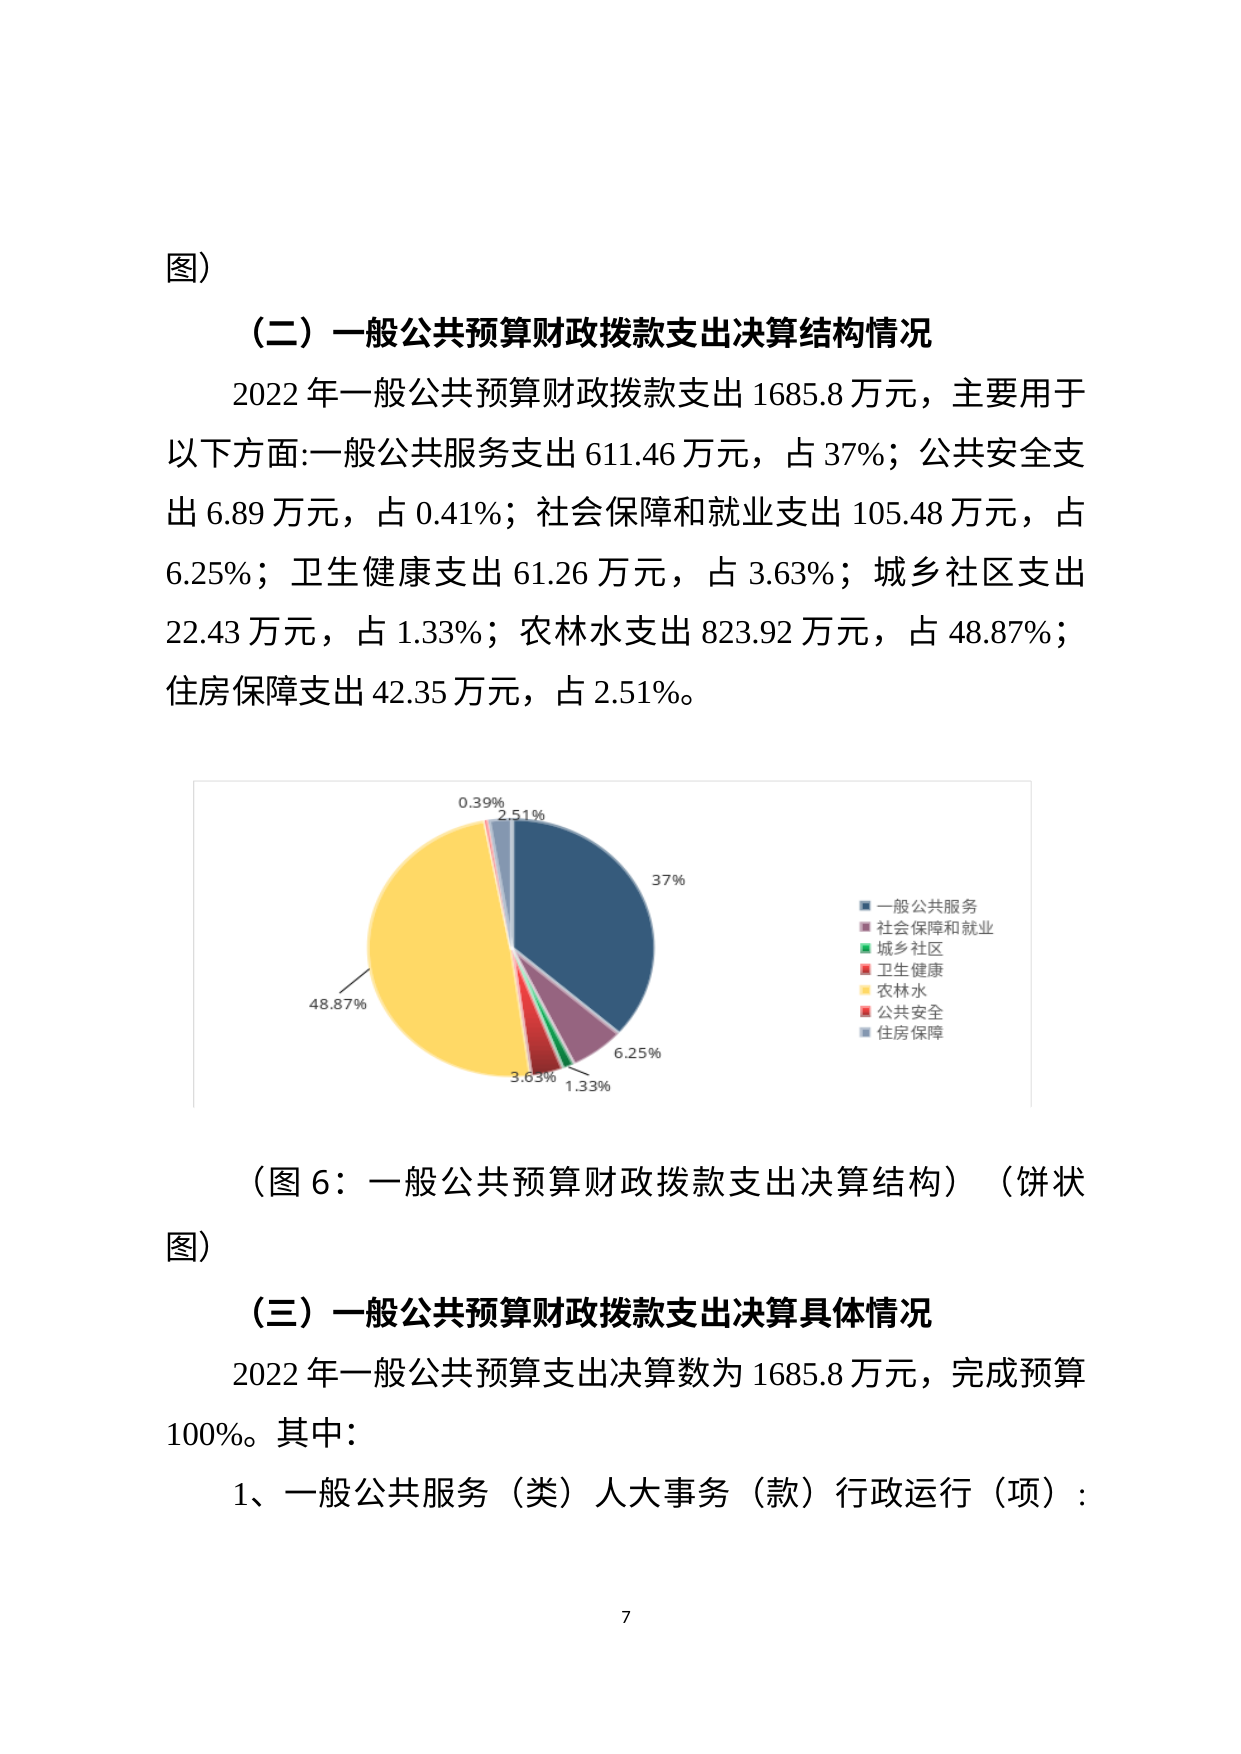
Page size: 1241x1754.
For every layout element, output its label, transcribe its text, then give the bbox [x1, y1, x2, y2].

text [165, 1458, 1087, 1518]
text （图6：一般公共预算财政拨款支出决算结构）（饼状图） [165, 1148, 1087, 1278]
text 2022年一般公共预算支出决算数为1685.8万元，完成预算100%。其中： [165, 1338, 1087, 1458]
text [165, 233, 1087, 298]
text （二）一般公共预算财政拨款支出决算结构情况 [165, 298, 1087, 358]
text 2022年一般公共预算财政拨款支出1685.8万元，主要用于以下方面:一般公共服务支出611.46万元，占37%；公共安全支出6.89万元，占0.41%；社会保障和就业支出105.48万元，占6.25%；卫生健康支出61.26万元，占3.63%；城乡社区支出22.43万元，占1.33%；农林水支出823.92万元，占48.87%；住房保障支出42.35万元，占2.51%。 [165, 358, 1087, 715]
text （三）一般公共预算财政拨款支出决算具体情况 [165, 1278, 1087, 1338]
